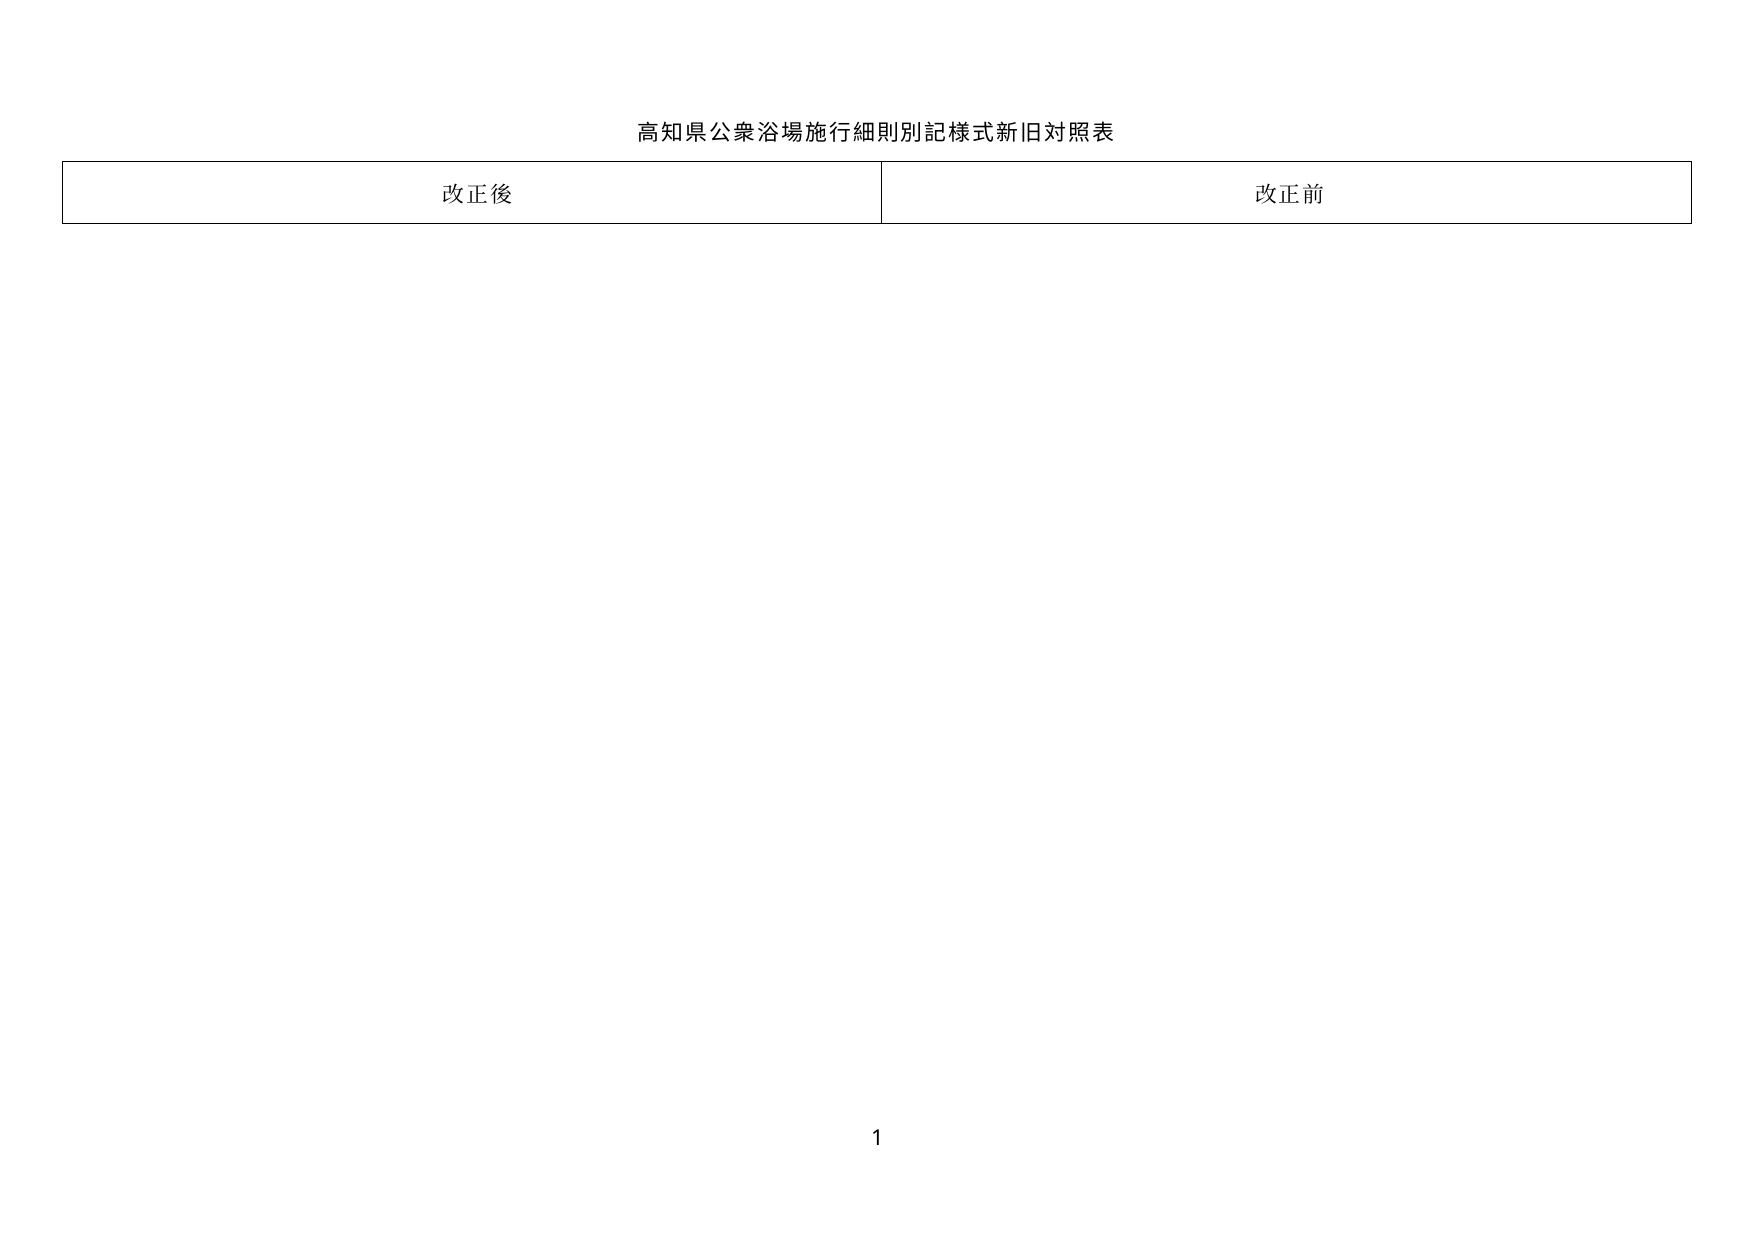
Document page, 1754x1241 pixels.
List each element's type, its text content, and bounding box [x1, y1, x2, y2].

table_header 改正後 [63, 162, 881, 223]
text 高知県公衆浴場施行細則別記様式新旧対照表 [62, 100, 1692, 161]
table_header 改正前 [882, 162, 1691, 223]
